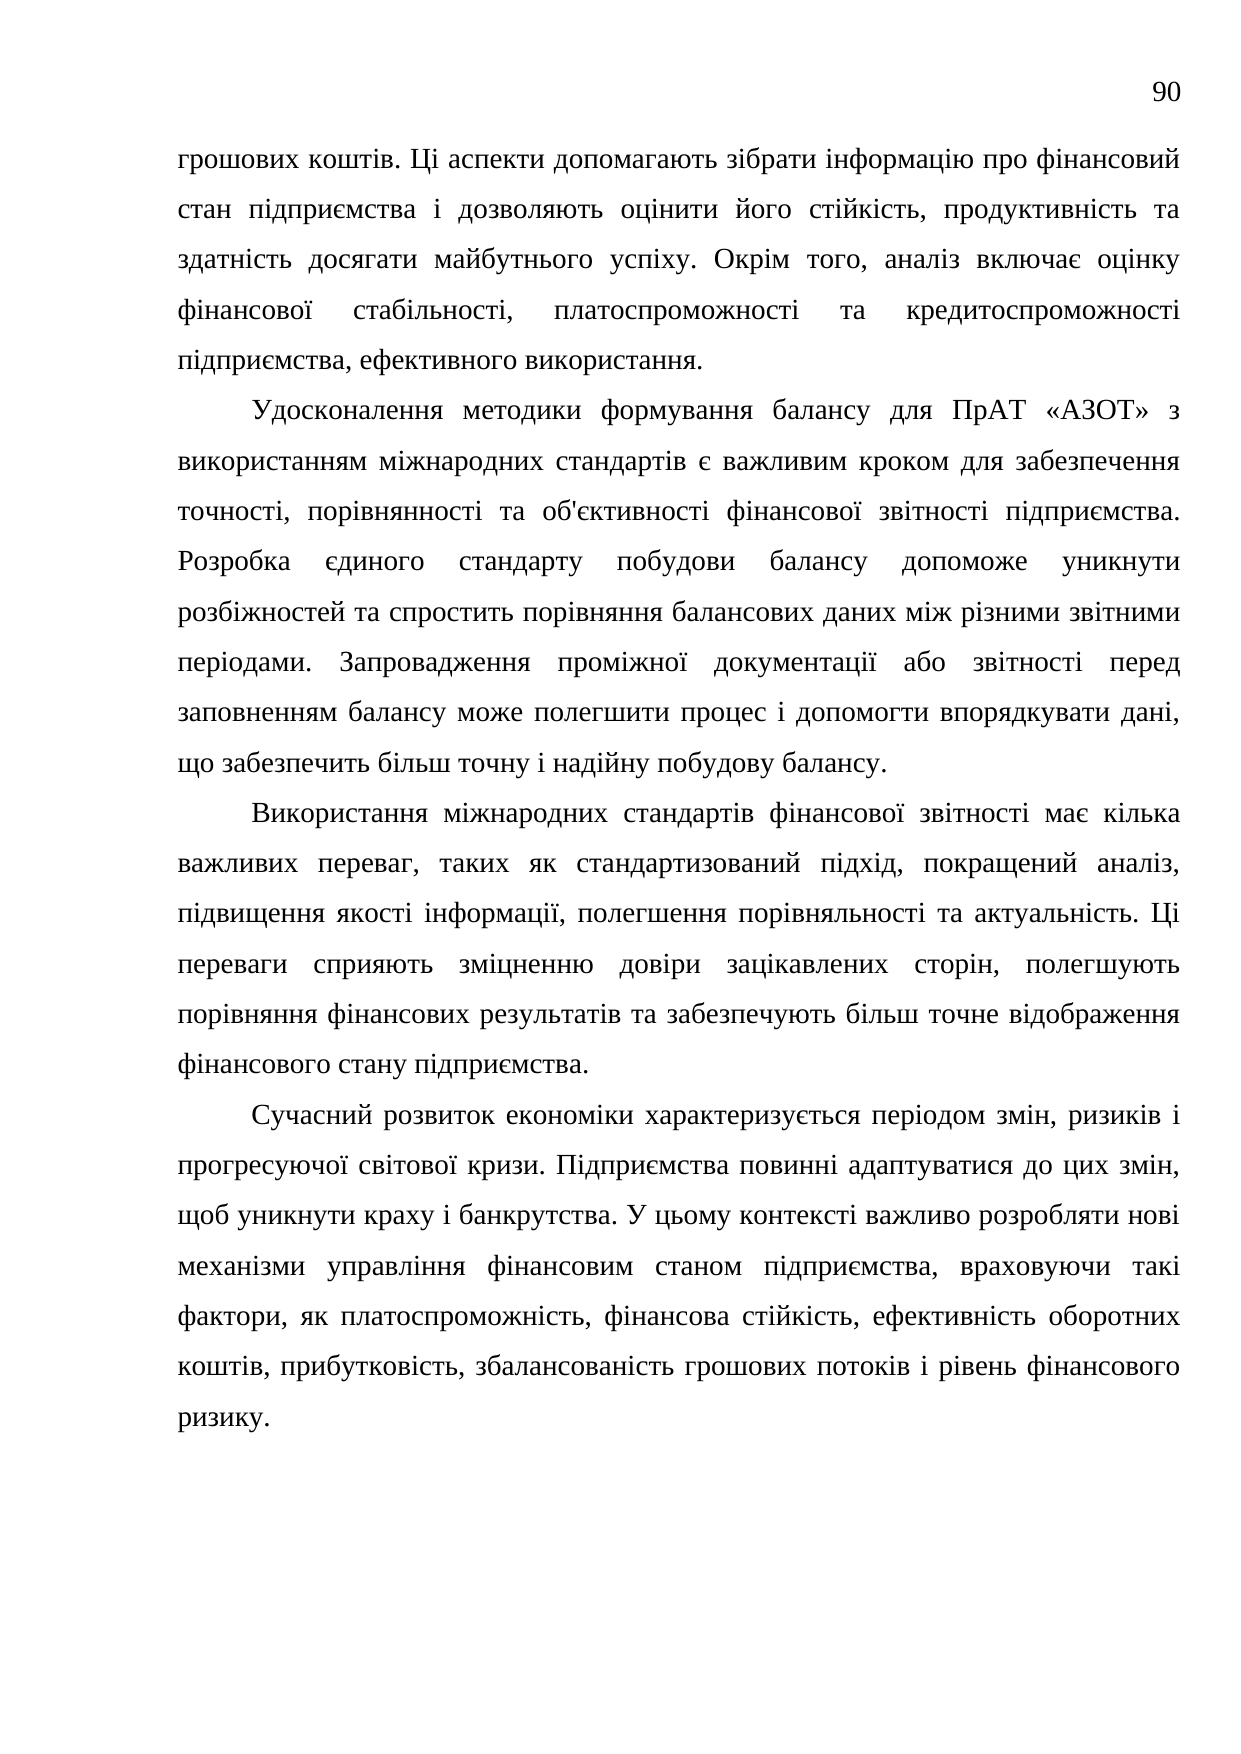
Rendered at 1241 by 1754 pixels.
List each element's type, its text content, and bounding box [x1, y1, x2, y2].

text Використання міжнародних стандартів фінансової звітності має кілька важливих переваг, таких як стандартизований підхід, покращений аналіз, підвищення якості інформації, полегшення порівняльності та актуальність. Ці переваги сприяють зміцненню довіри зацікавлених сторін, полегшують порівняння фінансових результатів та забезпечують більш точне відображення фінансового стану підприємства. [177, 795, 1181, 1080]
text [177, 141, 1181, 376]
text Удосконалення методики формування балансу для ПрАТ «АЗОТ» з використанням міжнародних стандартів є важливим кроком для забезпечення точності, порівнянності та об'єктивності фінансової звітності підприємства. Розробка єдиного стандарту побудови балансу допоможе уникнути розбіжностей та спростить порівняння балансових даних між різними звітними періодами. Запровадження проміжної документації або звітності перед заповненням балансу може полегшити процес і допомогти впорядкувати дані, що забезпечить більш точну і надійну побудову балансу. [177, 392, 1181, 778]
text Сучасний розвиток економіки характеризується періодом змін, ризиків і прогресуючої світової кризи. Підприємства повинні адаптуватися до цих змін, щоб уникнути краху і банкрутства. У цьому контексті важливо розробляти нові механізми управління фінансовим станом підприємства, враховуючи такі фактори, як платоспроможність, фінансова стійкість, ефективність оборотних коштів, прибутковість, збалансованість грошових потоків і рівень фінансового ризику. [177, 1097, 1181, 1432]
